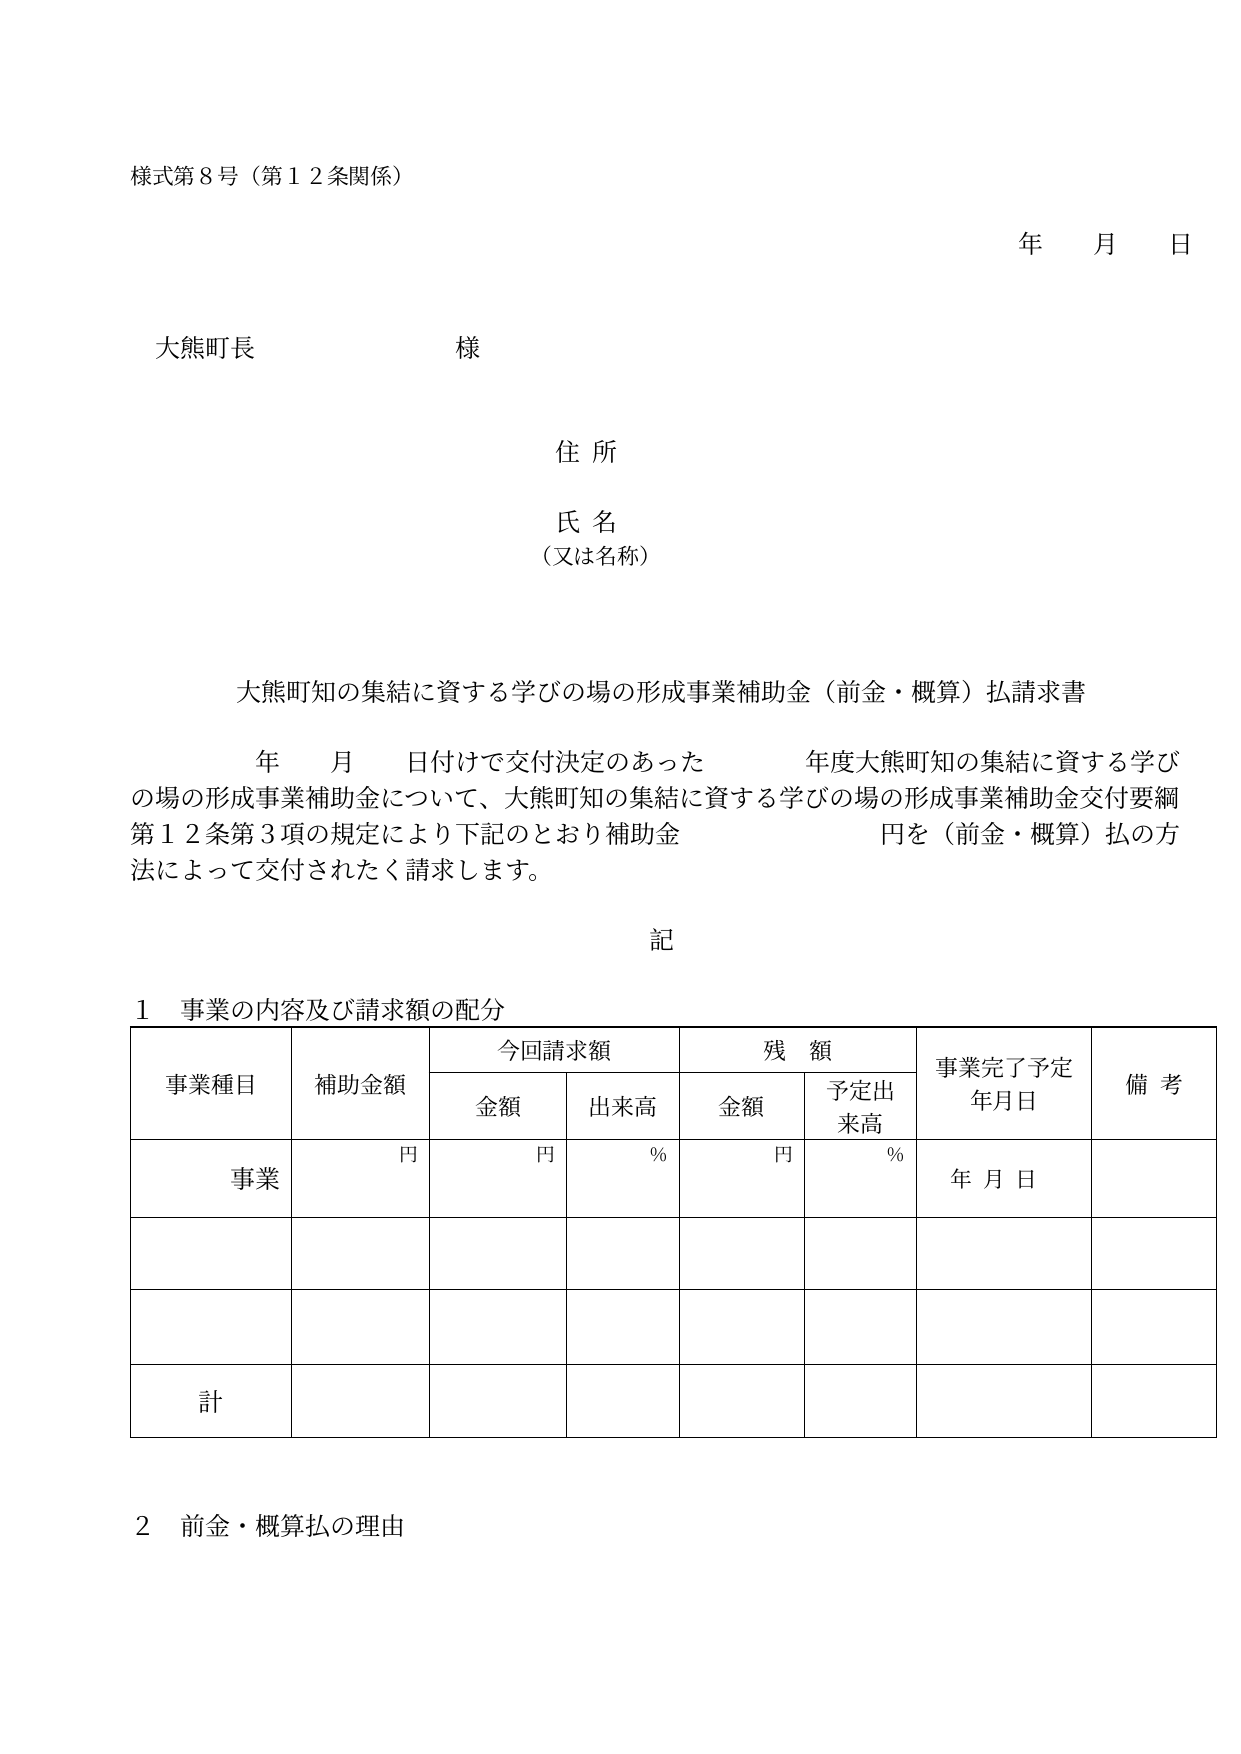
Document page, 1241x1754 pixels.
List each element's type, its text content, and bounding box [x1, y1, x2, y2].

table_cell [805, 1365, 916, 1437]
table_cell [292, 1218, 429, 1289]
table_cell [680, 1218, 804, 1289]
table_cell [1092, 1365, 1216, 1437]
table_header 今回請求額 [430, 1028, 679, 1072]
text 様式第８号（第１２条関係） [130, 159, 1193, 191]
table_cell [1092, 1218, 1216, 1289]
text 大熊町知の集結に資する学びの場の形成事業補助金（前金・概算）払請求書 [130, 673, 1193, 709]
table_cell 計 [131, 1365, 291, 1437]
table_cell 円 [430, 1140, 566, 1217]
text 年 月 日 [130, 225, 1193, 261]
table_header 残額 [680, 1028, 916, 1072]
table_cell 出来高 [567, 1073, 679, 1139]
table_cell 事業 [131, 1140, 291, 1217]
table_cell [805, 1218, 916, 1289]
text （又は名称） [130, 539, 1193, 571]
table_cell ％ [567, 1140, 679, 1217]
text 氏名 [130, 503, 1193, 539]
table_cell 金額 [680, 1073, 804, 1139]
table_cell [917, 1218, 1091, 1289]
text 大熊町長 様 [130, 329, 1193, 365]
text １ 事業の内容及び請求額の配分 [130, 991, 1193, 1026]
text 年 月 日付けで交付決定のあった 年度大熊町知の集結に資する学びの場の形成事業補助金について、大熊町知の集結に資する学びの場の形成事業補助金交付要綱第１２条第３項の規定により下記のとおり補助金 円を（前金・概算）払の方法によって交付されたく請求します。 [130, 743, 1193, 886]
table_cell [917, 1290, 1091, 1364]
table_cell 円 [680, 1140, 804, 1217]
table_cell 円 [292, 1140, 429, 1217]
table_header 補助金額 [292, 1028, 429, 1139]
table_cell 金額 [430, 1073, 566, 1139]
table_cell 年 月 日 [917, 1140, 1091, 1217]
table_cell [567, 1218, 679, 1289]
table_header 備考 [1092, 1028, 1216, 1139]
table_cell [567, 1290, 679, 1364]
table_cell [917, 1365, 1091, 1437]
table_cell [131, 1290, 291, 1364]
table_cell ％ [805, 1140, 916, 1217]
table_cell [430, 1290, 566, 1364]
table_cell [567, 1365, 679, 1437]
table_cell [1092, 1290, 1216, 1364]
table_cell [292, 1365, 429, 1437]
text 記 [130, 921, 1193, 956]
table_cell [430, 1365, 566, 1437]
table_cell [805, 1290, 916, 1364]
table_cell [292, 1290, 429, 1364]
table_cell 予定出来高 [805, 1073, 916, 1139]
text 住所 [130, 433, 1193, 469]
table_cell [680, 1290, 804, 1364]
table_header 事業完了予定年月日 [917, 1028, 1091, 1139]
table_cell [680, 1365, 804, 1437]
table_cell [131, 1218, 291, 1289]
table_header 事業種目 [131, 1028, 291, 1139]
table_cell [1092, 1140, 1216, 1217]
text ２ 前金・概算払の理由 [130, 1506, 1193, 1542]
table_cell [430, 1218, 566, 1289]
